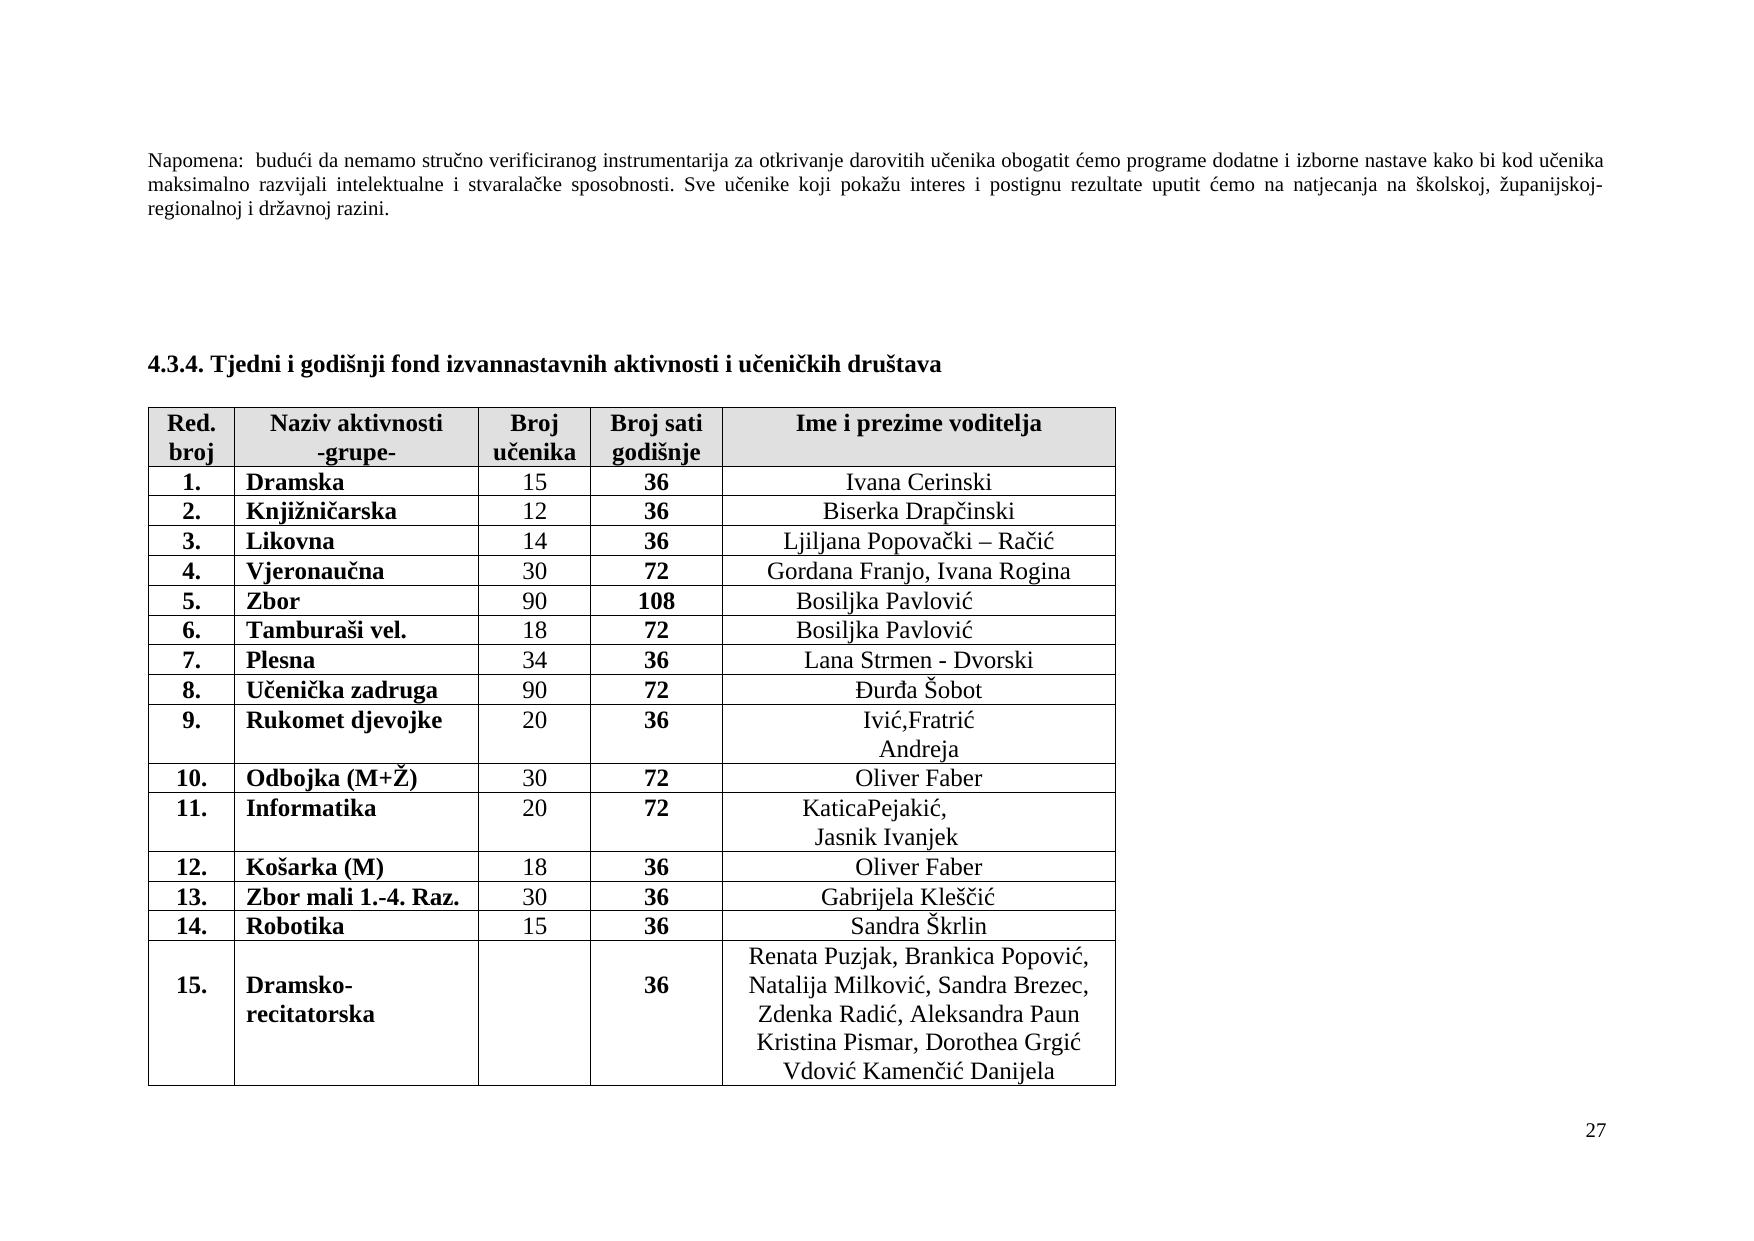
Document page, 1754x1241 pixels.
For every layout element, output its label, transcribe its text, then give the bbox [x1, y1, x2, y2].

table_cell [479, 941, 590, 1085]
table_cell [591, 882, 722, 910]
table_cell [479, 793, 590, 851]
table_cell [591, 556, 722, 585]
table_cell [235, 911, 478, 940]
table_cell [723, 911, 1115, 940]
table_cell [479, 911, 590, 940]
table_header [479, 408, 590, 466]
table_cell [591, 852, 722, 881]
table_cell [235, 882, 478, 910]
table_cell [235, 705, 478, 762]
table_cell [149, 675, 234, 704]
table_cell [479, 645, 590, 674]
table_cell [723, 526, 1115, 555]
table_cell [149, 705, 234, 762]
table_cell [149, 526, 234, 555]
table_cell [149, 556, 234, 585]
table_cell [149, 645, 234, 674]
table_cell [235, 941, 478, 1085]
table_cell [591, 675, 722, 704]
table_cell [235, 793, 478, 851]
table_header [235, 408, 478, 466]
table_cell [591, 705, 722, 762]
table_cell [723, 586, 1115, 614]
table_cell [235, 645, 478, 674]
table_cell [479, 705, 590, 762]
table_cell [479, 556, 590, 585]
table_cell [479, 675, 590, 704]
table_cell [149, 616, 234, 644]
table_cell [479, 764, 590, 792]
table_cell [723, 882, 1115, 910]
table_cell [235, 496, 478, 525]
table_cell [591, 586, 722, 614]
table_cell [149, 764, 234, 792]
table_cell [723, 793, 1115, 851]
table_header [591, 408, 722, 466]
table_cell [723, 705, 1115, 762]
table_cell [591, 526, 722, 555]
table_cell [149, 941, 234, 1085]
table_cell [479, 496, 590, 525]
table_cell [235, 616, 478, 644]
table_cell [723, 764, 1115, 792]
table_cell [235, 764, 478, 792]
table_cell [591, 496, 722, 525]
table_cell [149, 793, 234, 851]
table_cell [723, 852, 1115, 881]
text 4.3.4. Tjedni i godišnji fond izvannastavnih aktivnosti i učeničkih društava [148, 349, 1606, 378]
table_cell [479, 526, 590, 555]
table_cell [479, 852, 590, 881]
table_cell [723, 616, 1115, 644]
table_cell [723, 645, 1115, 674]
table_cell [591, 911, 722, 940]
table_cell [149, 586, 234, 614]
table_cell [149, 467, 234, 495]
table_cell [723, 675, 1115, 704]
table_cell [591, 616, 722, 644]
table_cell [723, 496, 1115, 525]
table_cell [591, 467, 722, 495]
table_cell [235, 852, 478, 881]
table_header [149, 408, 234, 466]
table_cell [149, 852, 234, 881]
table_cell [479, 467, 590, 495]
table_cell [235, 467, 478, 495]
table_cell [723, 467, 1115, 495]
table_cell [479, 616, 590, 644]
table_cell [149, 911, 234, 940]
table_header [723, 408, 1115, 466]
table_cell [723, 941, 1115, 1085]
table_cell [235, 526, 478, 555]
text Napomena: budući da nemamo stručno verificiranog instrumentarija za otkrivanje darovitih učenika obogatit ćemo programe dodatne i izborne nastave kako bi kod učenika maksimalno razvijali intelektualne i stvaralačke sposobnosti. Sve učenike koji pokažu interes i postignu rezultate uputit ćemo na natjecanja na školskoj, županijskoj-regionalnoj i državnoj razini. [148, 148, 1606, 220]
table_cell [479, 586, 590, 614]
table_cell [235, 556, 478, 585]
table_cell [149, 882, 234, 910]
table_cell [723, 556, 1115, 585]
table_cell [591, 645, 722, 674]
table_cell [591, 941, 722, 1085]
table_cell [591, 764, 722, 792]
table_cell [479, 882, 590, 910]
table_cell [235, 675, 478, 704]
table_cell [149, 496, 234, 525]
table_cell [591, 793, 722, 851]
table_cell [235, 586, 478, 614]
